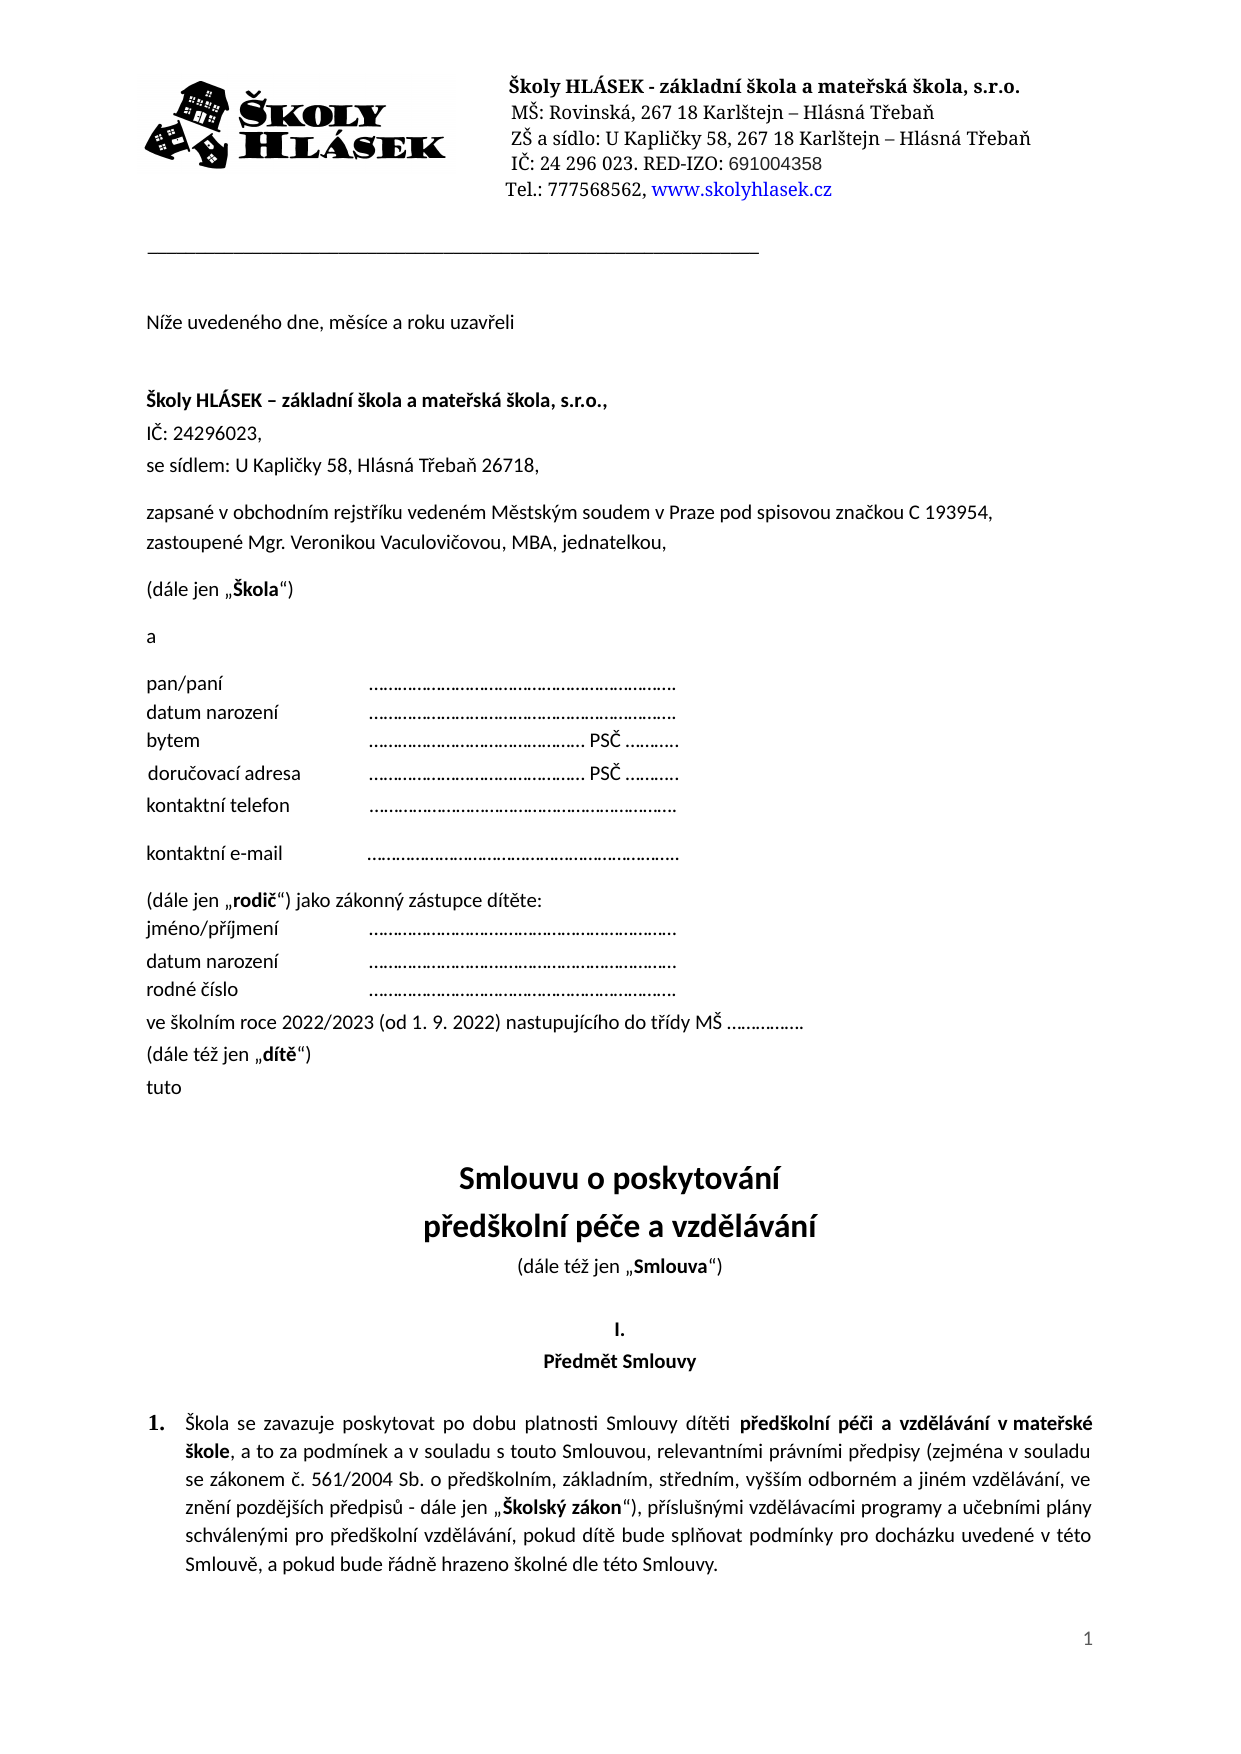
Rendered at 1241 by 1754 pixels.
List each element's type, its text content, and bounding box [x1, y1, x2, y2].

text IČ: 24296023, [146, 420, 728, 445]
text zapsané v obchodním rejstříku vedeném Městským soudem v Praze pod spisovou značkou C 193954, zastoupené Mgr. Veronikou Vaculovičovou, MBA, jednatelkou, [146, 499, 1093, 555]
text a [146, 623, 1093, 649]
text datum narození ……………………….……………………………… rodné číslo ………………………………………………………. [146, 948, 921, 1002]
text doručovací adresa ……………………………………… PSČ ……….. [146, 760, 839, 786]
text tuto [146, 1074, 342, 1099]
text Smlouvu o poskytování [148, 1157, 1092, 1198]
text pan/paní ………………………………………………………. datum narození ………………………………………………………. bytem ……………………………………… PSČ ……….. [146, 671, 839, 753]
text předškolní péče a vzdělávání [148, 1205, 1092, 1246]
text I. [148, 1316, 1092, 1342]
text kontaktní e-mail ……………………………………………………….. [146, 840, 1093, 865]
text se sídlem: U Kapličky 58, Hlásná Třebaň 26718, [146, 452, 1093, 477]
text ve školním roce 2022/2023 (od 1. 9. 2022) nastupujícího do třídy MŠ ……………. [146, 1009, 921, 1034]
text (dále též jen „dítě“) [146, 1042, 921, 1067]
text (dále jen „rodič“) jako zákonný zástupce dítěte: jméno/příjmení ……………………….……………………………… [146, 887, 921, 941]
text Školy HLÁSEK – základní škola a mateřská škola, s.r.o., [146, 388, 728, 413]
text Předmět Smlouvy [148, 1348, 1092, 1373]
text kontaktní telefon ………………………………………………………. [146, 793, 1093, 818]
list Škola se zavazuje poskytovat po dobu platnosti Smlouvy dítěti předškolní péči a vzdělávání v mateřské škole, a to za podmínek a v souladu s touto Smlouvou, relevantními právními předpisy (zejména v souladu se zákonem č. 561/2004 Sb. o předškolním, základním, středním, vyšším odborném a jiném vzdělávání, ve znění pozdějších předpisů - dále jen „Školský zákon“), příslušnými vzdělávacími programy a učebními plány schválenými pro předškolní vzdělávání, pokud dítě bude splňovat podmínky pro docházku uvedené v této Smlouvě, a pokud bude řádně hrazeno školné dle této Smlouvy. [148, 1409, 1093, 1576]
text Níže uvedeného dne, měsíce a roku uzavřeli [146, 309, 1093, 334]
picture [136, 73, 457, 174]
text (dále jen „Škola“) [146, 576, 1093, 602]
text (dále též jen „Smlouva“) [148, 1253, 1092, 1279]
